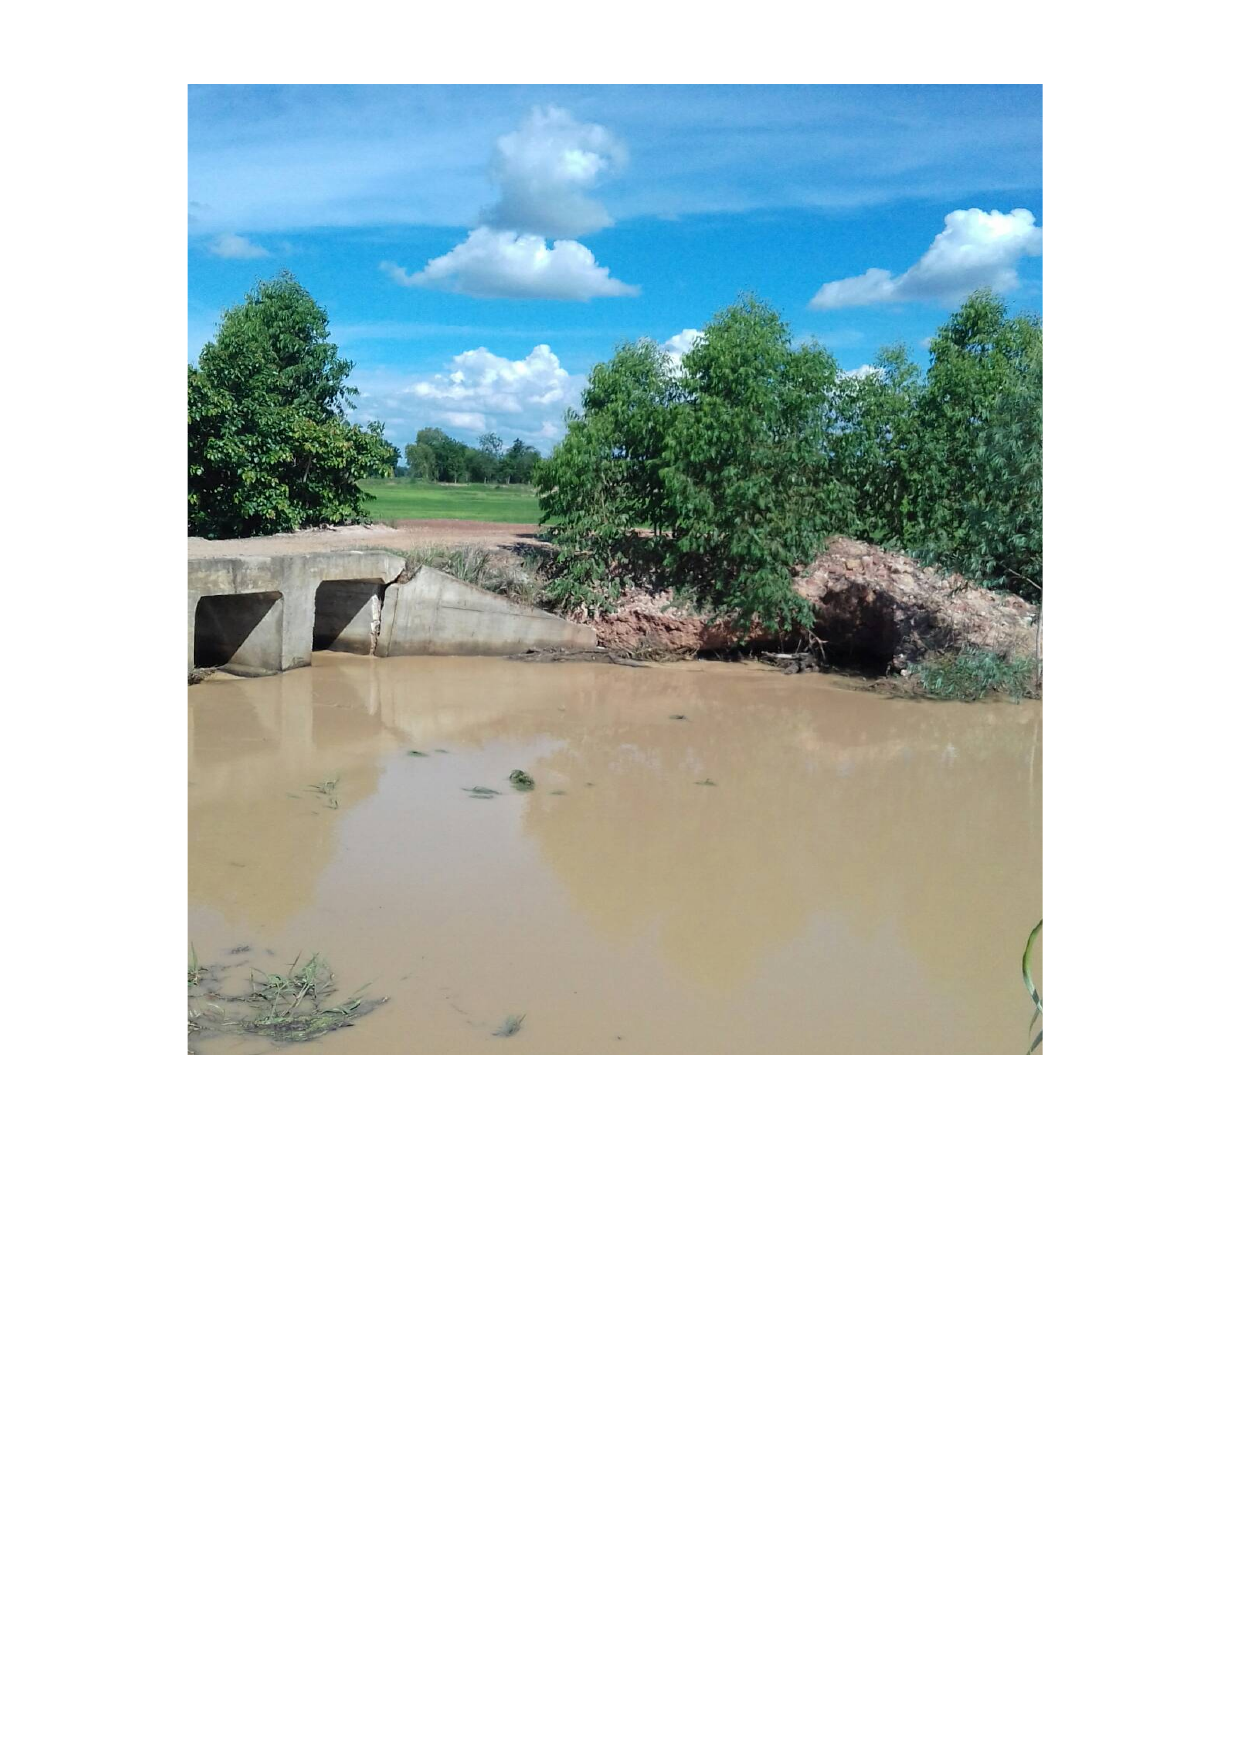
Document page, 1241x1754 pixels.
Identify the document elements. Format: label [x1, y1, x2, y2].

picture [187, 84, 1043, 1055]
